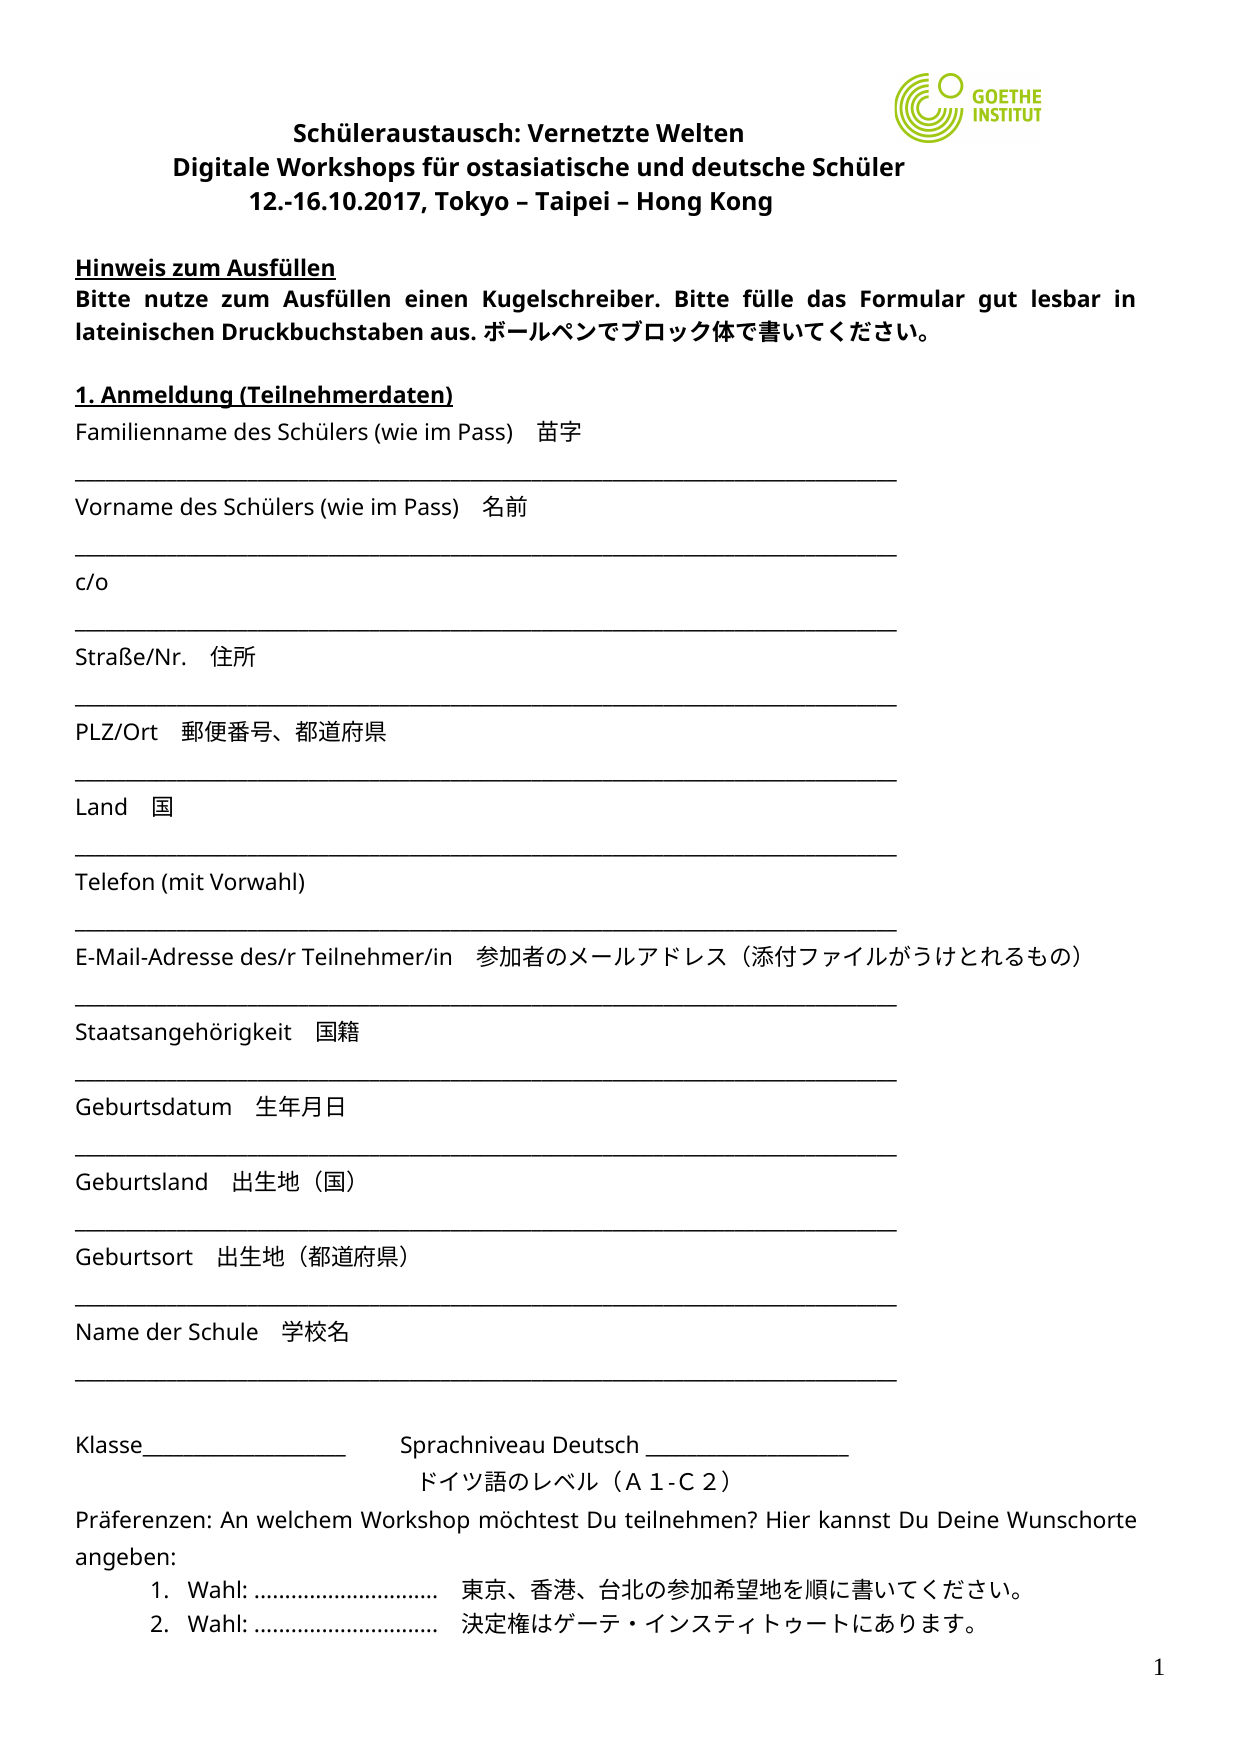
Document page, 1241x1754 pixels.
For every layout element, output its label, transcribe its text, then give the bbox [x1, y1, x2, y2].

text Staatsangehörigkeit 国籍 [75, 1010, 1138, 1047]
picture [894, 73, 1042, 143]
text _________________________________________________________________________________ [75, 1122, 1138, 1160]
text c/o [75, 560, 1138, 597]
text Vorname des Schülers (wie im Pass) 名前 [75, 485, 1138, 522]
list Wahl: .............................. 決定権はゲーテ・インスティトゥートにあります。 [150, 1606, 1165, 1639]
text _________________________________________________________________________________ [75, 522, 1138, 560]
text _________________________________________________________________________________ [75, 447, 1138, 485]
text _________________________________________________________________________________ [75, 1347, 1138, 1385]
text Bitte nutze zum Ausfüllen einen Kugelschreiber. Bitte fülle das Formular gut lesbar in lateinischen Druckbuchstaben aus. ボールペンでブロック体で書いてください。 [75, 283, 1138, 347]
text Telefon (mit Vorwahl) [75, 860, 1138, 897]
text Geburtsdatum 生年月日 [75, 1085, 1138, 1122]
text PLZ/Ort 郵便番号、都道府県 [75, 710, 1138, 747]
text ドイツ語のレベル（Ａ１-Ｃ２） [75, 1460, 1138, 1497]
text _________________________________________________________________________________ [75, 897, 1138, 935]
text _________________________________________________________________________________ [75, 672, 1138, 710]
text Familienname des Schülers (wie im Pass) 苗字 [75, 410, 1138, 447]
text Präferenzen: An welchem Workshop möchtest Du teilnehmen? Hier kannst Du Deine Wunschorte angeben: [75, 1497, 1138, 1572]
text _________________________________________________________________________________ [75, 1272, 1138, 1310]
text Hinweis zum Ausfüllen [75, 251, 1138, 283]
list Wahl: .............................. 東京、香港、台北の参加希望地を順に書いてください。 [150, 1572, 1165, 1606]
text _________________________________________________________________________________ [75, 972, 1138, 1010]
text Geburtsort 出生地（都道府県） [75, 1235, 1138, 1272]
text Land 国 [75, 785, 1138, 822]
text Name der Schule 学校名 [75, 1310, 1138, 1347]
text Straße/Nr. 住所 [75, 635, 1138, 672]
text 1. Anmeldung (Teilnehmerdaten) [75, 378, 1138, 410]
text _________________________________________________________________________________ [75, 597, 1138, 635]
text _________________________________________________________________________________ [75, 822, 1138, 860]
text _________________________________________________________________________________ [75, 747, 1138, 785]
text E-Mail-Adresse des/r Teilnehmer/in 参加者のメールアドレス（添付ファイルがうけとれるもの） [75, 935, 1138, 972]
text _________________________________________________________________________________ [75, 1197, 1138, 1235]
text _________________________________________________________________________________ [75, 1047, 1138, 1085]
text Geburtsland 出生地（国） [75, 1160, 1138, 1197]
text Klasse____________________ Sprachniveau Deutsch ____________________ [75, 1422, 1138, 1460]
